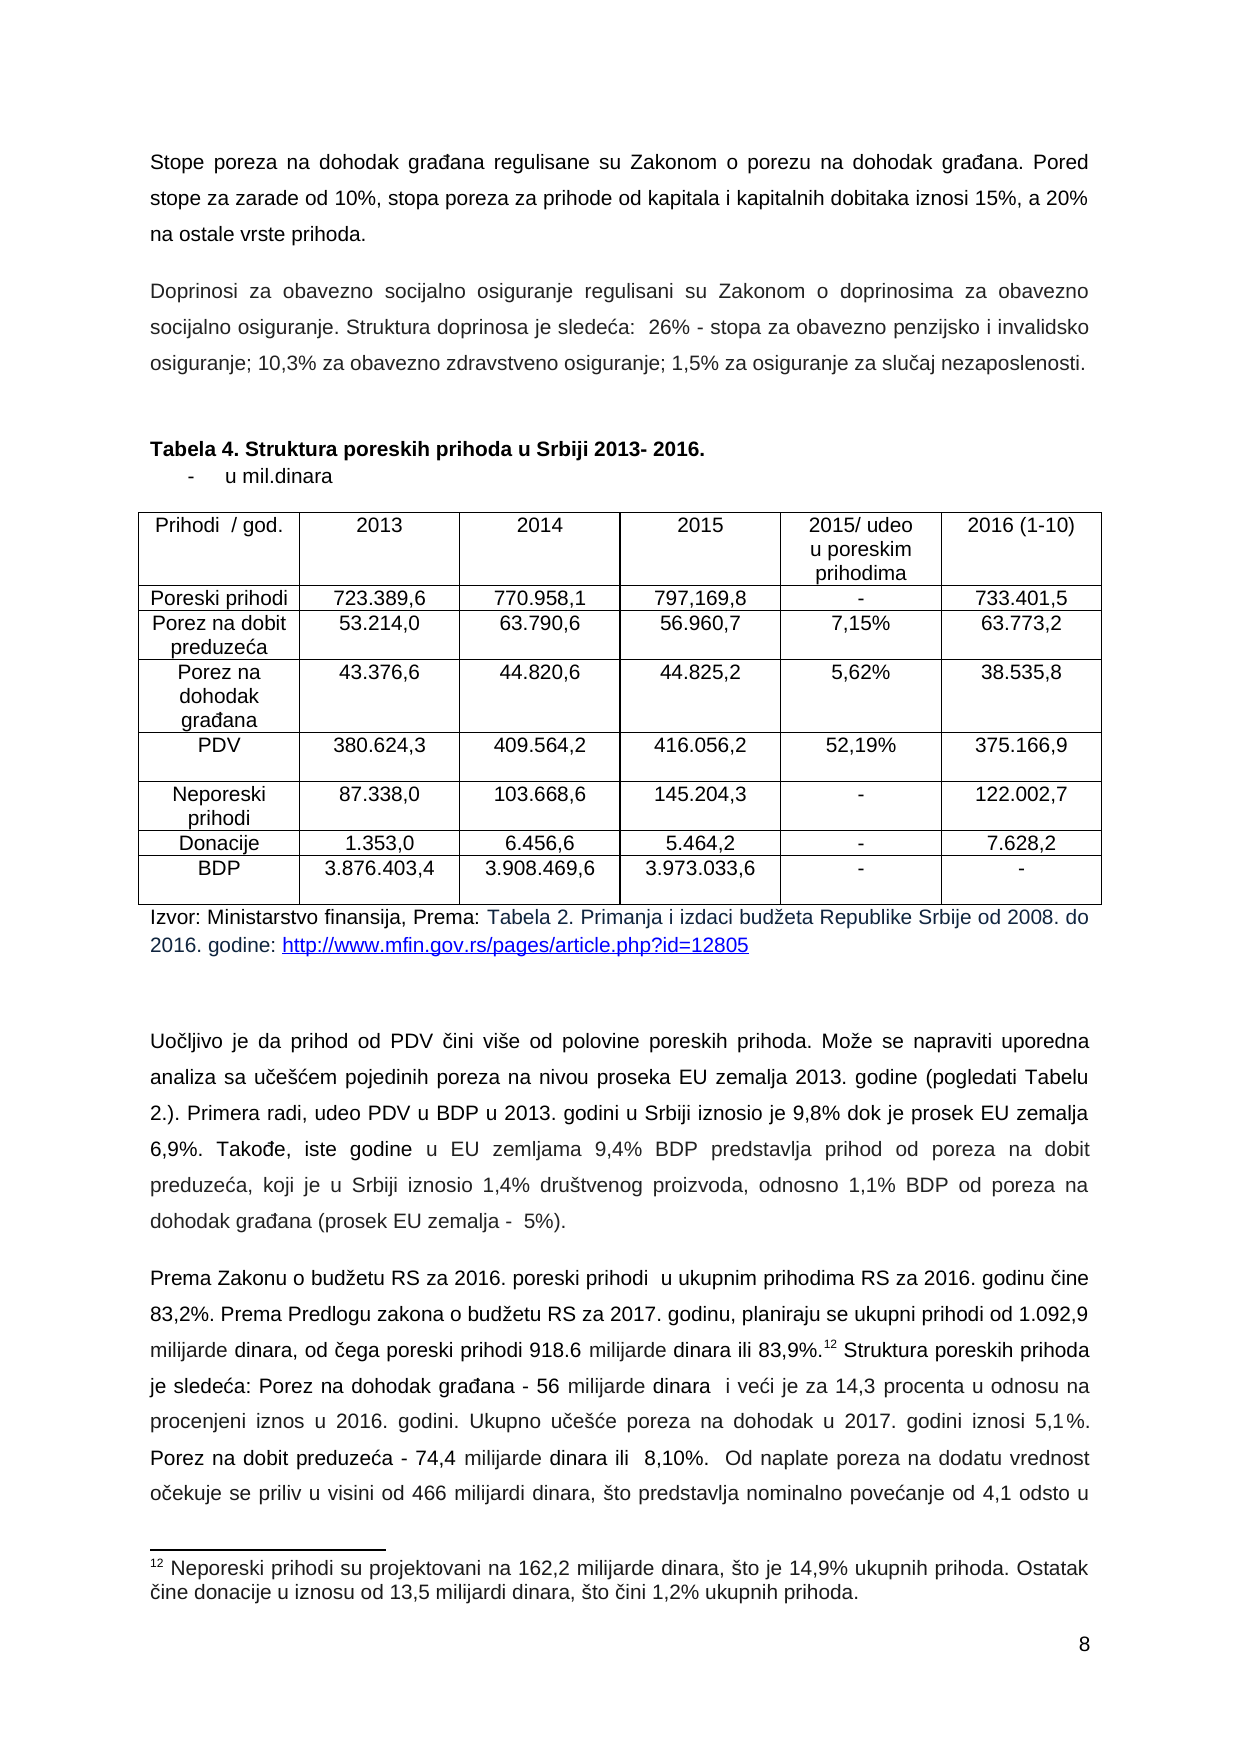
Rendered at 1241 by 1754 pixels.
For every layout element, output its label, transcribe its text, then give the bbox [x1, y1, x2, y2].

table_cell Poreski prihodi [139, 586, 299, 610]
table_cell 56.960,7 [621, 611, 780, 659]
table_cell - [781, 782, 941, 830]
table_cell 723.389,6 [300, 586, 459, 610]
table_cell 122.002,7 [942, 782, 1101, 830]
table_cell 416.056,2 [621, 733, 780, 781]
text Stope poreza na dohodak građana regulisane su Zakonom o porezu na dohodak građana. Pored stope za zarade od 10%, stopa poreza za prihode od kapitala i kapitalnih dobitaka iznosi 15%, a 20% na ostale vrste prihoda. [150, 150, 1090, 246]
table_header 2015 [621, 513, 780, 585]
list u mil.dinara [187, 464, 1090, 488]
table_cell 63.790,6 [460, 611, 619, 659]
table_cell 7.628,2 [942, 831, 1101, 855]
table_cell 3.908.469,6 [460, 856, 619, 904]
table_cell 52,19% [781, 733, 941, 781]
table_cell Neporeski prihodi [139, 782, 299, 830]
table_cell 63.773,2 [942, 611, 1101, 659]
table_cell 38.535,8 [942, 660, 1101, 732]
table_cell - [781, 586, 941, 610]
text Doprinosi za obavezno socijalno osiguranje regulisani su Zakonom o doprinosima za obavezno socijalno osiguranje. Struktura doprinosa je sledeća: 26% - stopa za obavezno penzijsko i invalidsko osiguranje; 10,3% za obavezno zdravstveno osiguranje; 1,5% za osiguranje za slučaj nezaposlenosti. [150, 279, 1090, 374]
table_cell 375.166,9 [942, 733, 1101, 781]
table_cell 733.401,5 [942, 586, 1101, 610]
table_cell 43.376,6 [300, 660, 459, 732]
table_cell 5,62% [781, 660, 941, 732]
subtitle Tabela 4. Struktura poreskih prihoda u Srbiji 2013- 2016. [150, 436, 1090, 460]
table_header 2015/ udeo u poreskim prihodima [781, 513, 941, 585]
table_cell 7,15% [781, 611, 941, 659]
table_cell 44.820,6 [460, 660, 619, 732]
table_cell 5.464,2 [621, 831, 780, 855]
table_cell - [781, 856, 941, 904]
table_cell 6.456,6 [460, 831, 619, 855]
table_cell 409.564,2 [460, 733, 619, 781]
table_cell 1.353,0 [300, 831, 459, 855]
table_cell BDP [139, 856, 299, 904]
table_cell 145.204,3 [621, 782, 780, 830]
table_cell 380.624,3 [300, 733, 459, 781]
table_cell - [942, 856, 1101, 904]
table_cell 103.668,6 [460, 782, 619, 830]
table_header 2013 [300, 513, 459, 585]
text Uočljivo je da prihod od PDV čini više od polovine poreskih prihoda. Može se napraviti uporedna analiza sa učešćem pojedinih poreza na nivou proseka EU zemalja 2013. godine (pogledati Tabelu 2.). Primera radi, udeo PDV u BDP u 2013. godini u Srbiji iznosio je 9,8% dok je prosek EU zemalja 6,9%. Takođe, iste godine u EU zemljama 9,4% BDP predstavlja prihod od poreza na dobit preduzeća, koji je u Srbiji iznosio 1,4% društvenog proizvoda, odnosno 1,1% BDP od poreza na dohodak građana (prosek EU zemalja - 5%). [150, 1029, 1090, 1233]
table_header Prihodi / god. [139, 513, 299, 585]
table_cell Porez na dobit preduzeća [139, 611, 299, 659]
table_cell PDV [139, 733, 299, 781]
text Izvor: Ministarstvo finansija, Prema: Tabela 2. Primanja i izdaci budžeta Republike Srbije od 2008. do 2016. godine: http://www.mfin.gov.rs/pages/article.php?id=12805 [150, 905, 1090, 956]
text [150, 1266, 1090, 1505]
table_header 2014 [460, 513, 619, 585]
table_cell 3.876.403,4 [300, 856, 459, 904]
table_cell 53.214,0 [300, 611, 459, 659]
table_cell 44.825,2 [621, 660, 780, 732]
table_header 2016 (1-10) [942, 513, 1101, 585]
table_cell 797,169,8 [621, 586, 780, 610]
table_cell 87.338,0 [300, 782, 459, 830]
table_cell Porez na dohodak građana [139, 660, 299, 732]
table_cell Donacije [139, 831, 299, 855]
table_cell - [781, 831, 941, 855]
table_cell 770.958,1 [460, 586, 619, 610]
table_cell 3.973.033,6 [621, 856, 780, 904]
